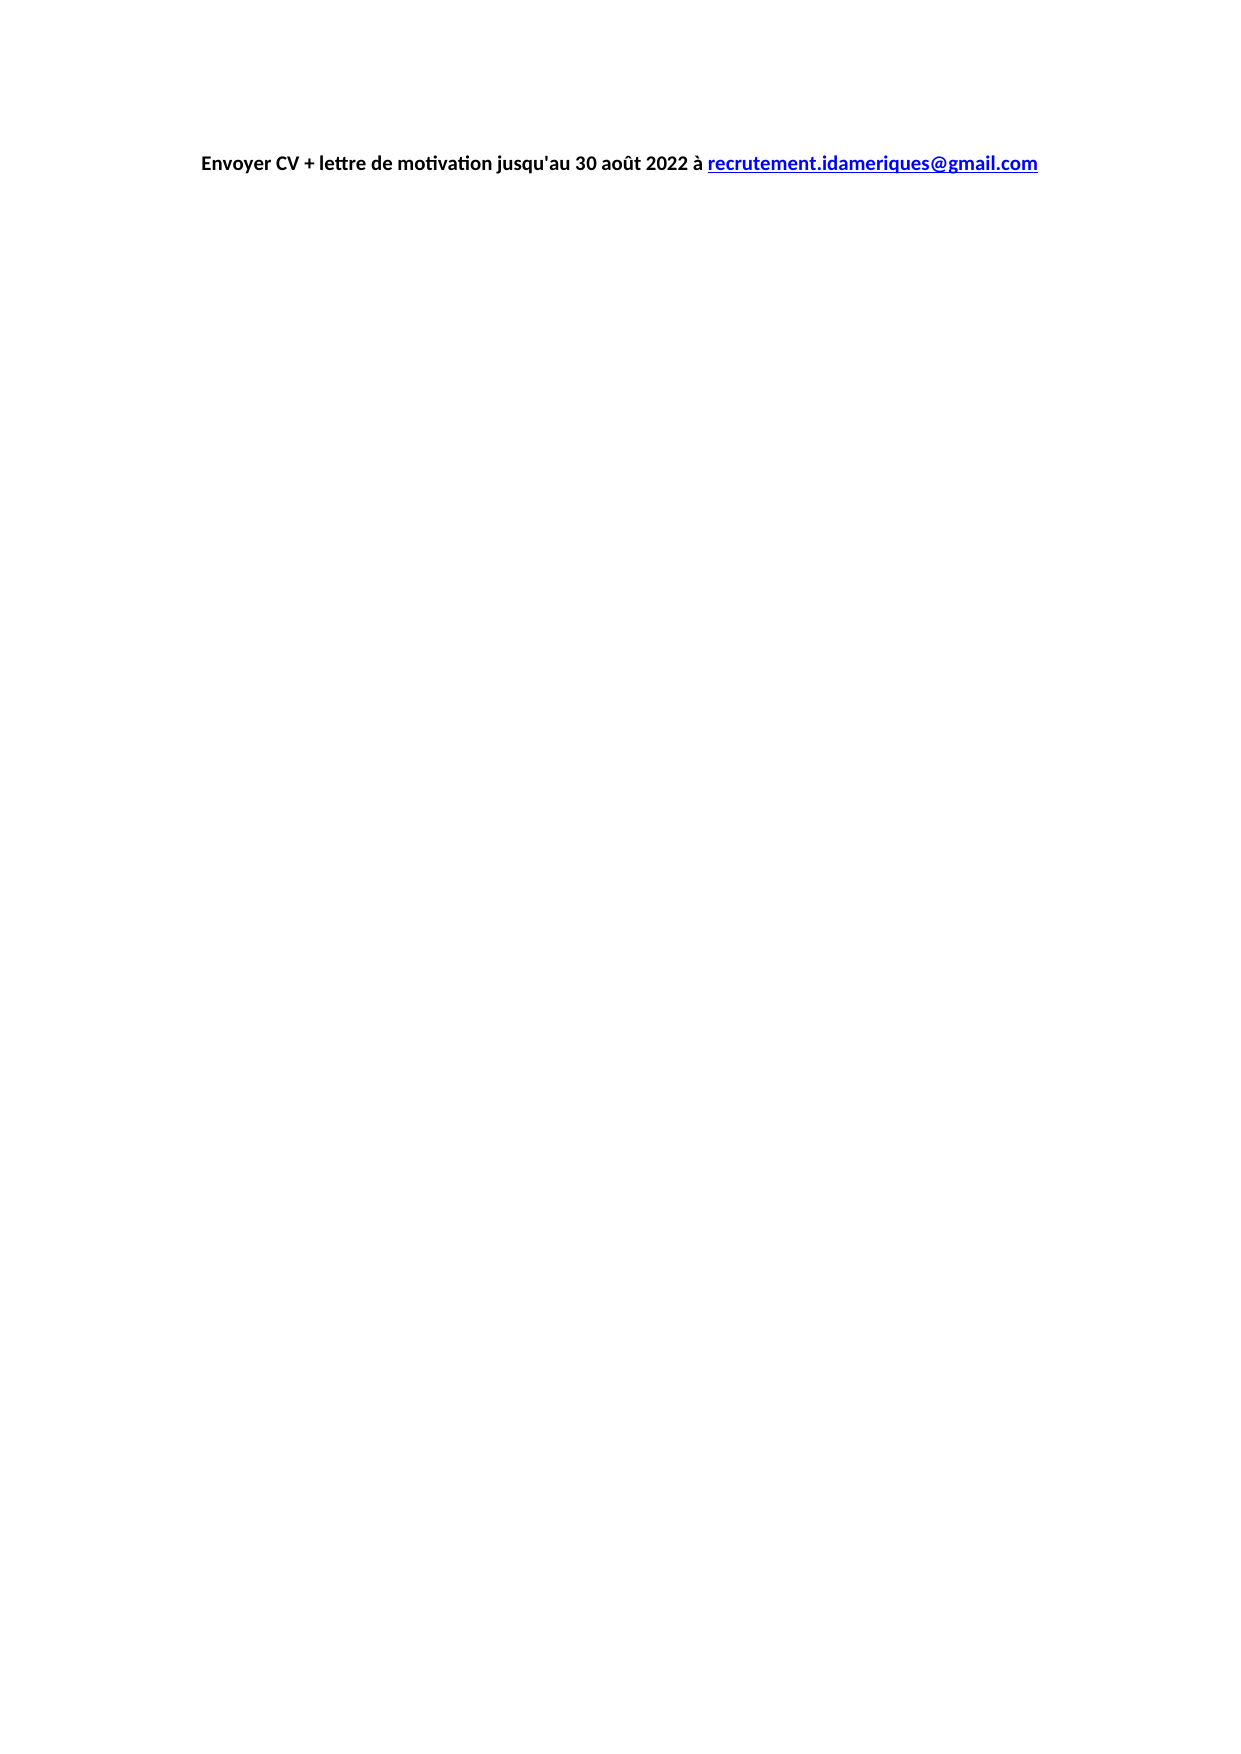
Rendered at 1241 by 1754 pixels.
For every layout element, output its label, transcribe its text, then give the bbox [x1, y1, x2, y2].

text Envoyer CV + lettre de motivation jusqu'au 30 août 2022 à recrutement.idameriques@gmail.com [55, 150, 1184, 175]
